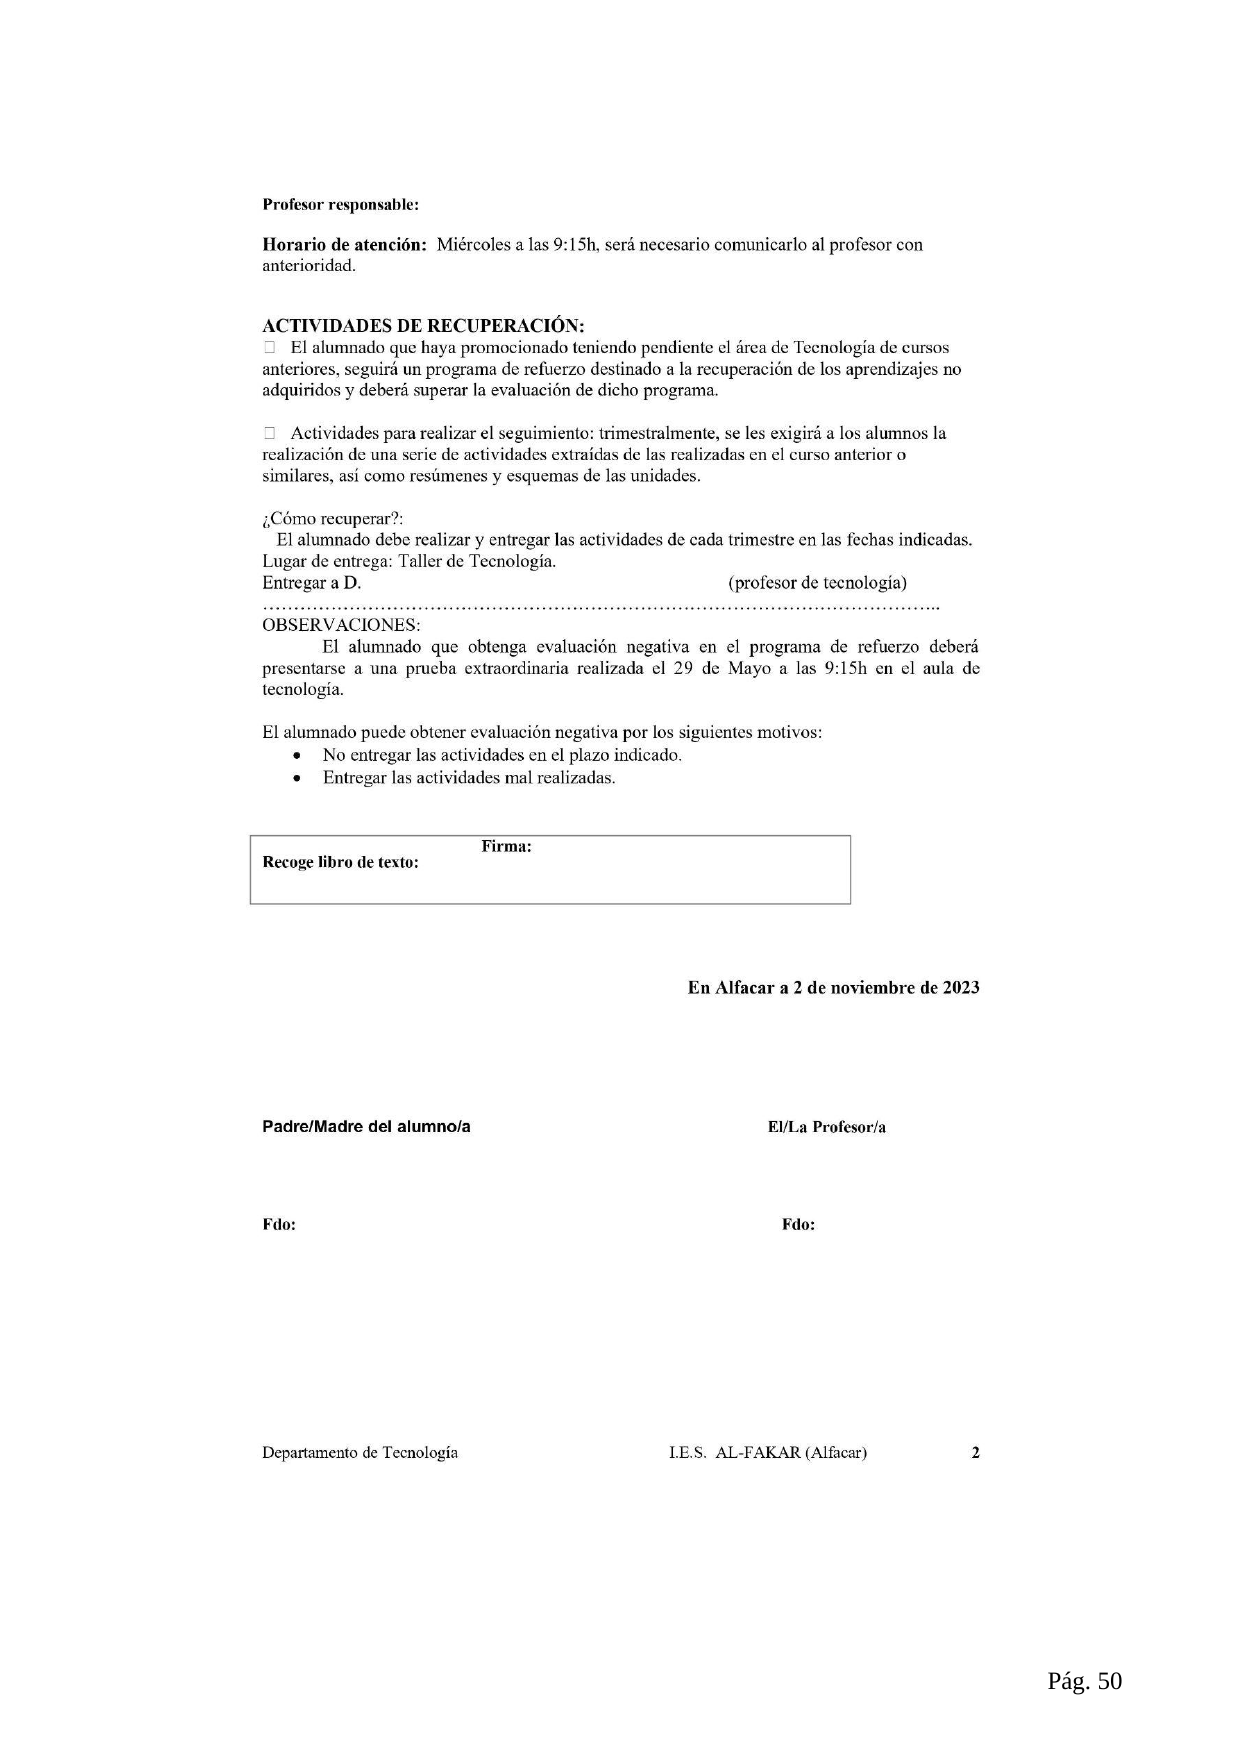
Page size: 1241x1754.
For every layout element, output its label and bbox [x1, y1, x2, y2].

picture [118, 87, 1123, 1509]
